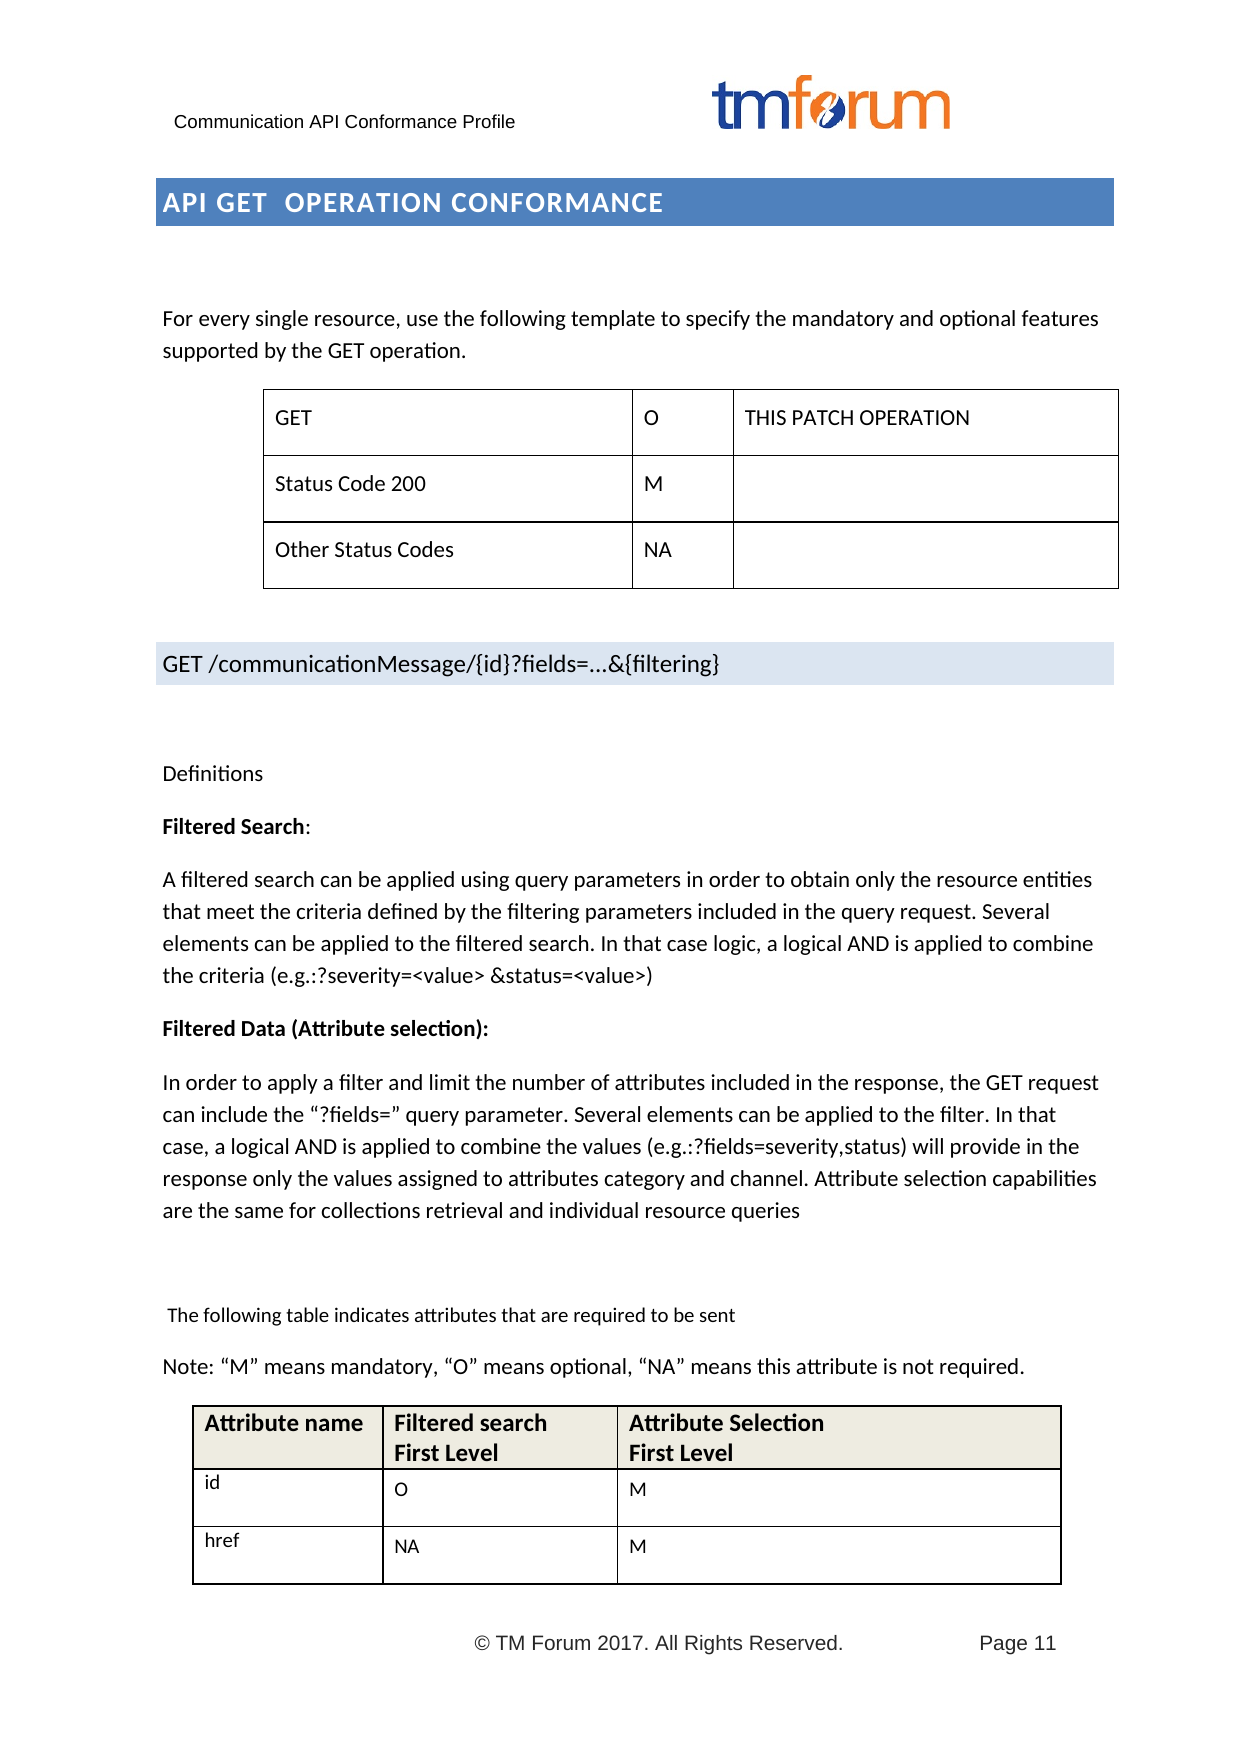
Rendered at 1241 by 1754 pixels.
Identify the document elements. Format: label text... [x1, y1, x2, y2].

text The following table indicates attributes that are required to be sent [162, 1302, 1107, 1328]
text Filtered Search: [162, 812, 1107, 840]
table_cell M [618, 1470, 1060, 1526]
text For every single resource, use the following template to specify the mandatory and optional features supported by the GET operation. [162, 304, 1107, 364]
table_cell id [194, 1470, 382, 1526]
text A filtered search can be applied using query parameters in order to obtain only the resource entities that meet the criteria defined by the filtering parameters included in the query request. Several elements can be applied to the filtered search. In that case logic, a logical AND is applied to combine the criteria (e.g.:?severity=<value> &status=<value>) [162, 865, 1107, 989]
table_cell M [618, 1527, 1060, 1583]
picture [712, 75, 950, 129]
table_cell NA [633, 523, 733, 588]
table_cell href [194, 1527, 382, 1583]
table_header Attribute name [194, 1407, 382, 1468]
table_header THIS PATCH OPERATION [734, 390, 1118, 455]
table_cell [734, 456, 1118, 521]
table_cell Status Code 200 [264, 456, 632, 521]
table_header O [633, 390, 733, 455]
text In order to apply a filter and limit the number of attributes included in the response, the GET request can include the “?fields=” query parameter. Several elements can be applied to the filter. In that case, a logical AND is applied to combine the values (e.g.:?fields=severity,status) will provide in the response only the values assigned to attributes category and channel. Attribute selection capabilities are the same for collections retrieval and individual resource queries [162, 1068, 1107, 1224]
table_header Filtered search First Level [384, 1407, 617, 1468]
text Filtered Data (Attribute selection): [162, 1014, 1107, 1043]
text Note: “M” means mandatory, “O” means optional, “NA” means this attribute is not required. [162, 1352, 1107, 1380]
table_cell M [633, 456, 733, 521]
table_header Attribute Selection First Level [618, 1407, 1060, 1468]
table_cell O [384, 1470, 617, 1526]
subtitle GET /communicationMessage/{id}?fields=...&{filtering} [163, 648, 1107, 678]
table_cell [734, 523, 1118, 588]
table_header GET [264, 390, 632, 455]
table_cell NA [384, 1527, 617, 1583]
table_cell Other Status Codes [264, 523, 632, 588]
text Definitions [162, 759, 1107, 787]
subtitle API GET OPERATION CONFORMANCE [163, 184, 1107, 220]
